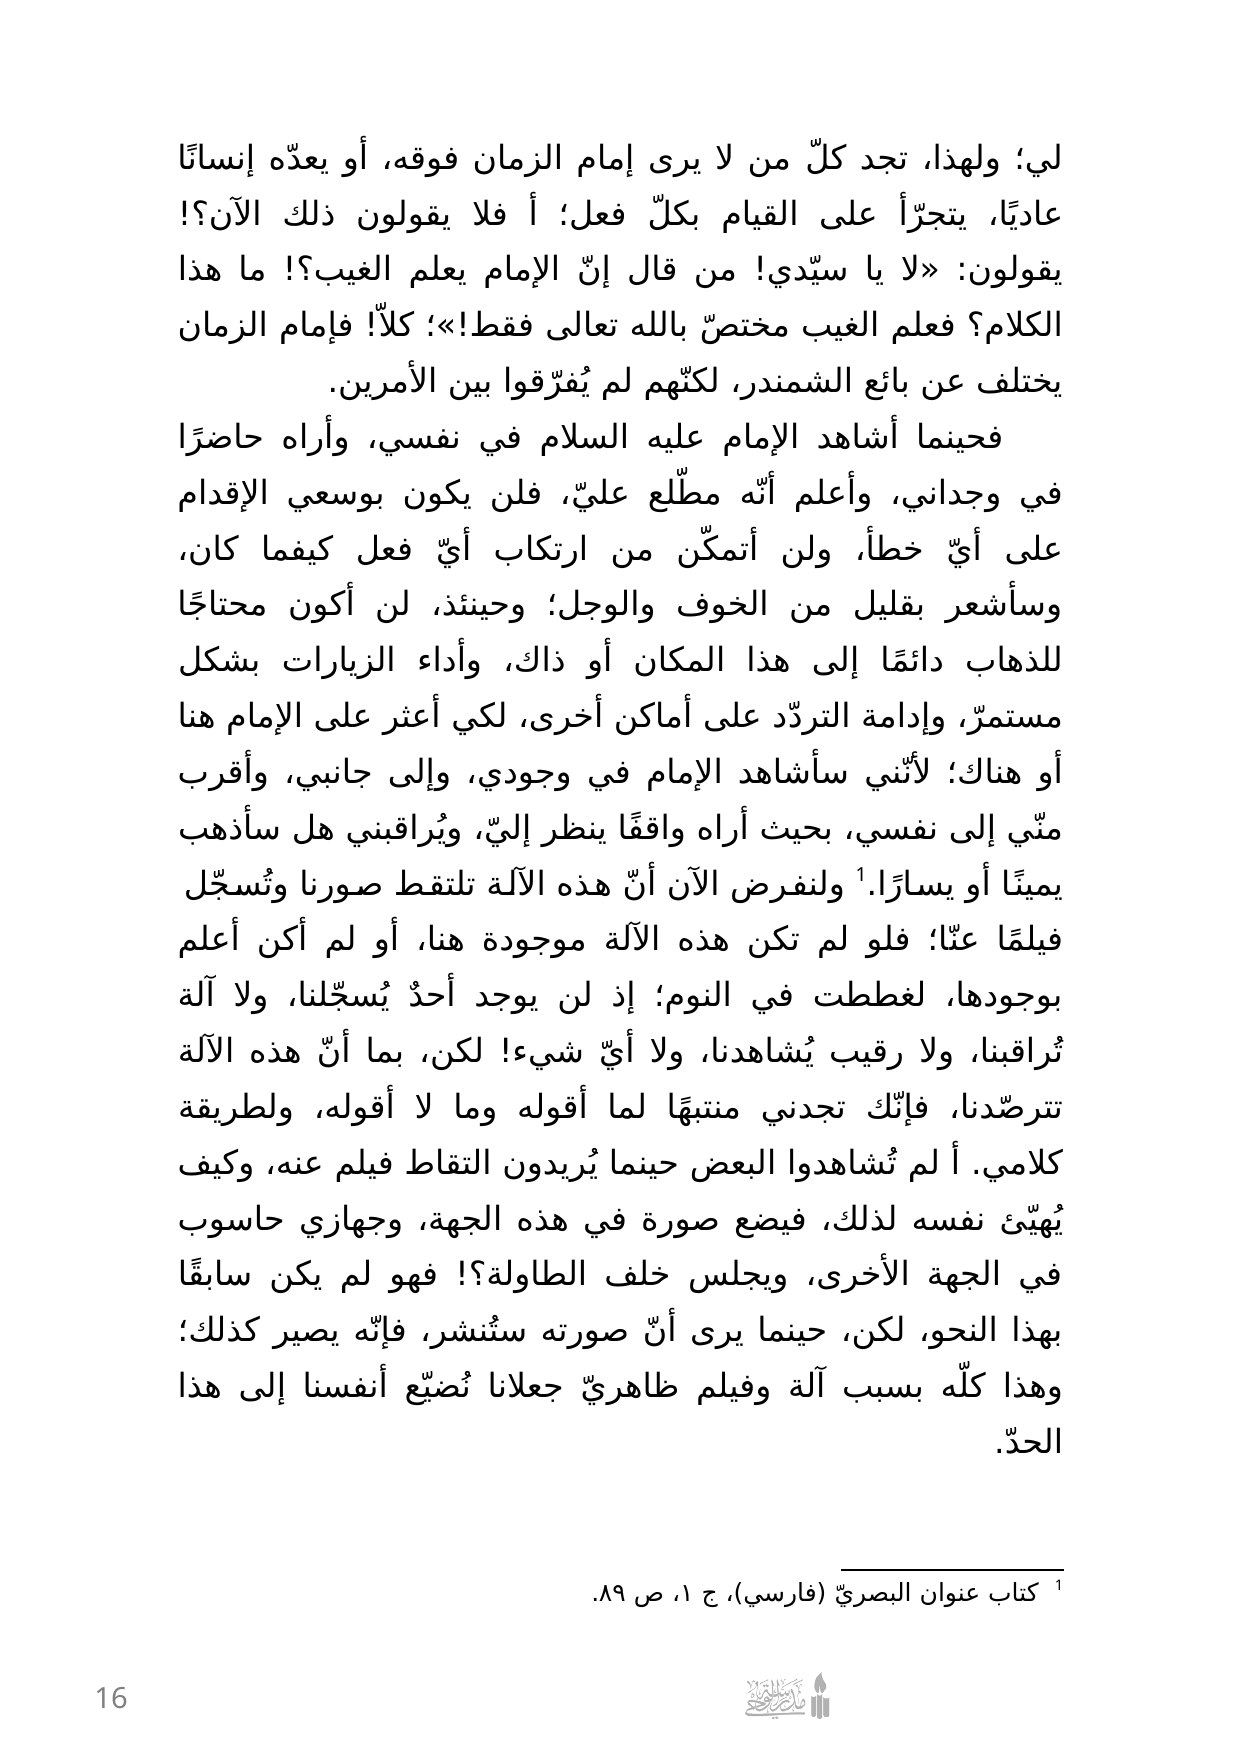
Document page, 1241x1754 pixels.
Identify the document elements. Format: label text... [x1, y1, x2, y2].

text فحينما أشاهد الإمام عليه السلام في نفسي، وأراه حاضرًا في وجداني، وأعلم أنّه مطّلع عليّ، فلن يكون بوسعي الإقدام على أيّ خطأ، ولن أتمكّن من ارتكاب أيّ فعل كيفما كان، وسأشعر بقليل من الخوف والوجل؛ وحينئذ، لن أكون محتاجًا للذهاب دائمًا إلى هذا المكان أو ذاك، وأداء الزيارات بشكل مستمرّ، وإدامة التردّد على أماكن أخرى، لكي أعثر على الإمام هنا أو هناك؛ لأنّني سأشاهد الإمام في وجودي، وإلى جانبي، وأقرب منّي إلى نفسي، بحيث أراه واقفًا ينظر إليّ، ويُراقبني هل سأذهب يمينًا أو يسارًا. ولنفرض الآن أنّ هذه الآلة تلتقط صورنا وتُسجّل فيلمًا عنّا؛ فلو لم تكن هذه الآلة موجودة هنا، أو لم أكن أعلم بوجودها، لغططت في النوم؛ إذ لن يوجد أحدٌ يُسجّلنا، ولا آلة تُراقبنا، ولا رقيب يُشاهدنا، ولا أيّ شيء! لكن، بما أنّ هذه الآلة تترصّدنا، فإنّك تجدني منتبهًا لما أقوله وما لا أقوله، ولطريقة كلامي. أ لم تُشاهدوا البعض حينما يُريدون التقاط فيلم عنه، وكيف يُهيّئ نفسه لذلك، فيضع صورة في هذه الجهة، وجهازي حاسوب في الجهة الأخرى، ويجلس خلف الطاولة؟! فهو لم يكن سابقًا بهذا النحو، لكن، حينما يرى أنّ صورته ستُنشر، فإنّه يصير كذلك؛ وهذا كلّه بسبب آلة وفيلم ظاهريّ جعلانا نُضيّع أنفسنا إلى هذا الحدّ. [177, 415, 1063, 1476]
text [177, 136, 1063, 415]
picture [745, 1672, 830, 1719]
